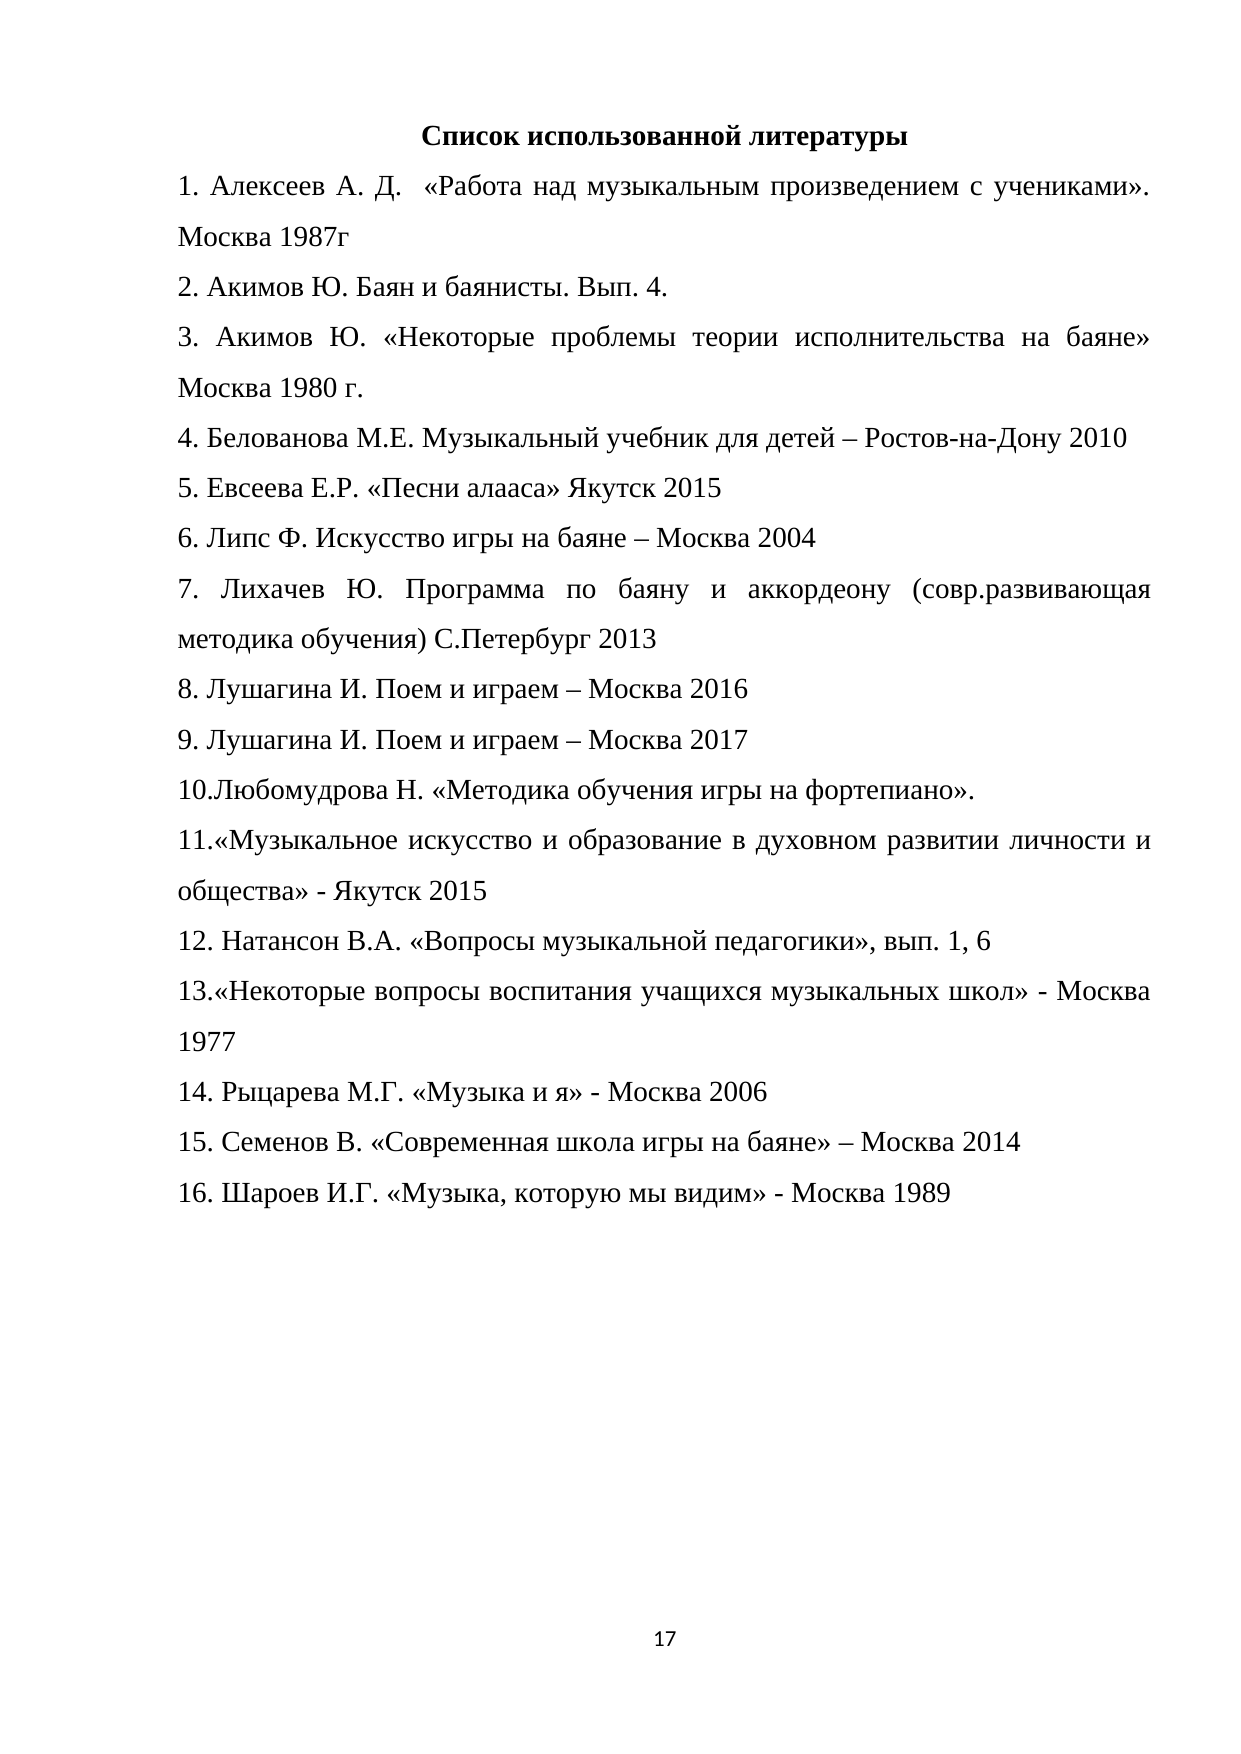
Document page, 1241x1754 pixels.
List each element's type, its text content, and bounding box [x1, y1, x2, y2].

text 12. Натансон В.А. «Вопросы музыкальной педагогики», вып. 1, 6 [177, 923, 1152, 957]
text 2. Акимов Ю. Баян и баянисты. Вып. 4. [177, 269, 1152, 303]
text 3. Акимов Ю. «Некоторые проблемы теории исполнительства на баяне» Москва 1980 г. [177, 319, 1152, 403]
text 10.Любомудрова Н. «Методика обучения игры на фортепиано». [177, 772, 1152, 806]
text 5. Евсеева Е.Р. «Песни алааса» Якутск 2015 [177, 470, 1152, 504]
text 1. Алексеев А. Д. «Работа над музыкальным произведением с учениками». Москва 1987г [177, 168, 1152, 252]
text 8. Лушагина И. Поем и играем – Москва 2016 [177, 672, 1152, 705]
text 14. Рыцарева М.Г. «Музыка и я» - Москва 2006 [177, 1074, 1152, 1108]
text Список использованной литературы [177, 118, 1152, 152]
text 11.«Музыкальное искусство и образование в духовном развитии личности и общества» - Якутск 2015 [177, 822, 1152, 906]
text 7. Лихачев Ю. Программа по баяну и аккордеону (совр.развивающая методика обучения) С.Петербург 2013 [177, 571, 1152, 655]
text 6. Липс Ф. Искусство игры на баяне – Москва 2004 [177, 521, 1152, 554]
text 16. Шароев И.Г. «Музыка, которую мы видим» - Москва 1989 [177, 1175, 1152, 1208]
text 9. Лушагина И. Поем и играем – Москва 2017 [177, 722, 1152, 755]
text 15. Семенов В. «Современная школа игры на баяне» – Москва 2014 [177, 1124, 1152, 1158]
text 13.«Некоторые вопросы воспитания учащихся музыкальных школ» - Москва 1977 [177, 973, 1152, 1057]
text 4. Белованова М.Е. Музыкальный учебник для детей – Ростов-на-Дону 2010 [177, 420, 1152, 453]
